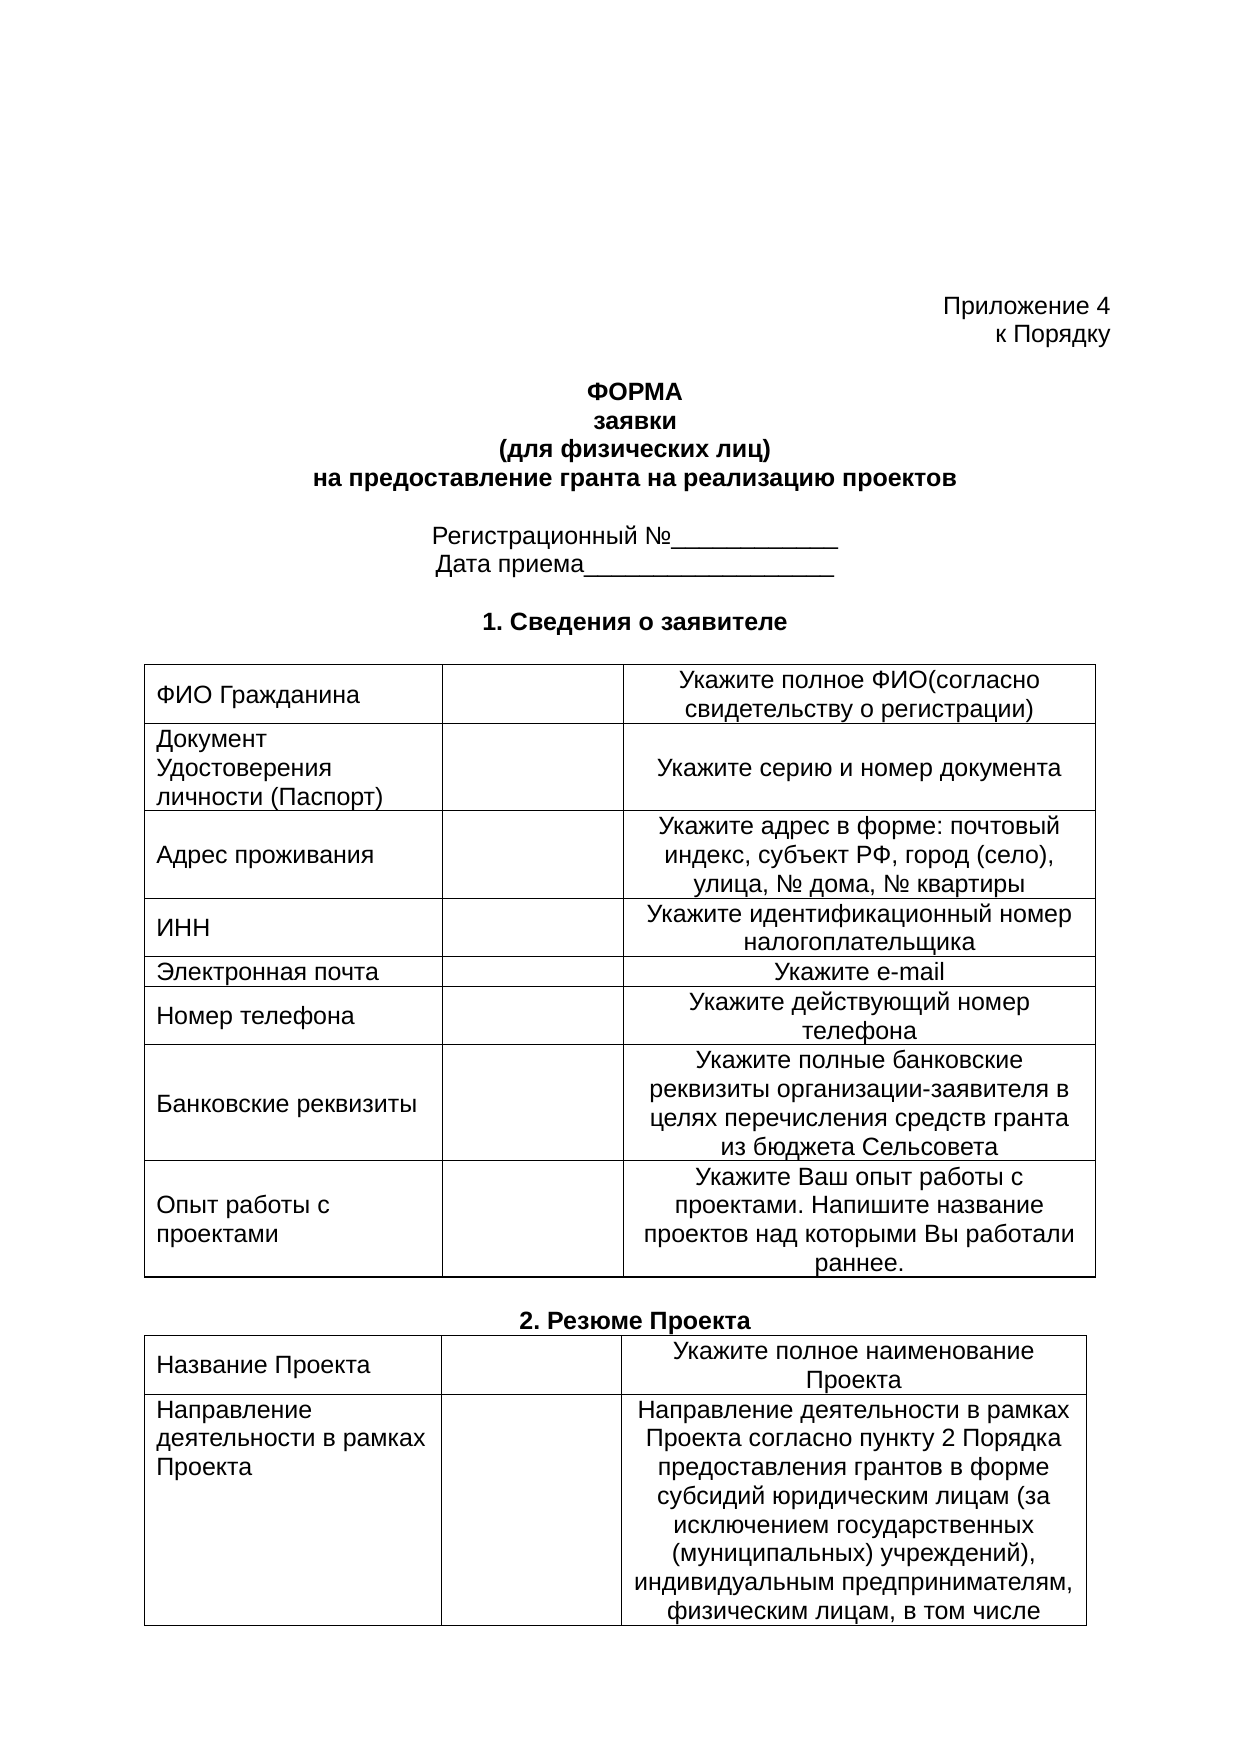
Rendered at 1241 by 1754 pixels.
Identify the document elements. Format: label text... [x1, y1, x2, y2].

table_cell [443, 811, 623, 897]
table_cell Укажите Ваш опыт работы с проектами. Напишите название проектов над которыми Вы работали раннее. [624, 1161, 1095, 1276]
table_cell Документ Удостоверения личности (Паспорт) [145, 724, 442, 810]
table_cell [622, 1395, 1086, 1624]
text ФОРМА [159, 377, 1110, 406]
text к Порядку [735, 319, 1110, 348]
table_cell [443, 1045, 623, 1160]
table_cell [443, 987, 623, 1044]
table_cell Укажите e-mail [624, 957, 1095, 986]
table_cell [443, 1161, 623, 1276]
text (для физических лиц) [159, 434, 1110, 463]
table_cell Укажите серию и номер документа [624, 724, 1095, 810]
table_cell [443, 724, 623, 810]
table_cell Укажите адрес в форме: почтовый индекс, субъект РФ, город (село), улица, № дома, № квартиры [624, 811, 1095, 897]
table_cell Номер телефона [145, 987, 442, 1044]
table_cell [442, 1395, 621, 1624]
table_header [442, 1336, 621, 1393]
text 1. Сведения о заявителе [159, 607, 1110, 636]
text 2. Резюме Проекта [159, 1306, 1110, 1335]
table_header Укажите полное наименование Проекта [622, 1336, 1086, 1393]
table_cell Электронная почта [145, 957, 442, 986]
table_cell Опыт работы с проектами [145, 1161, 442, 1276]
table_cell Банковские реквизиты [145, 1045, 442, 1160]
table_header Название Проекта [145, 1336, 441, 1393]
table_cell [145, 1395, 441, 1624]
table_cell Укажите идентификационный номер налогоплательщика [624, 899, 1095, 956]
text на предоставление гранта на реализацию проектов [159, 463, 1110, 492]
table_cell [443, 957, 623, 986]
table_cell Адрес проживания [145, 811, 442, 897]
table_cell Укажите действующий номер телефона [624, 987, 1095, 1044]
table_header [443, 665, 623, 723]
text Приложение 4 [735, 291, 1110, 319]
text Дата приема__________________ [159, 549, 1110, 578]
text заявки [159, 406, 1110, 434]
table_header ФИО Гражданина [145, 665, 442, 723]
text Регистрационный №____________ [159, 521, 1110, 549]
table_cell [443, 899, 623, 956]
table_cell ИНН [145, 899, 442, 956]
table_cell Укажите полные банковские реквизиты организации-заявителя в целях перечисления средств гранта из бюджета Сельсовета [624, 1045, 1095, 1160]
table_header Укажите полное ФИО(согласно свидетельству о регистрации) [624, 665, 1095, 723]
